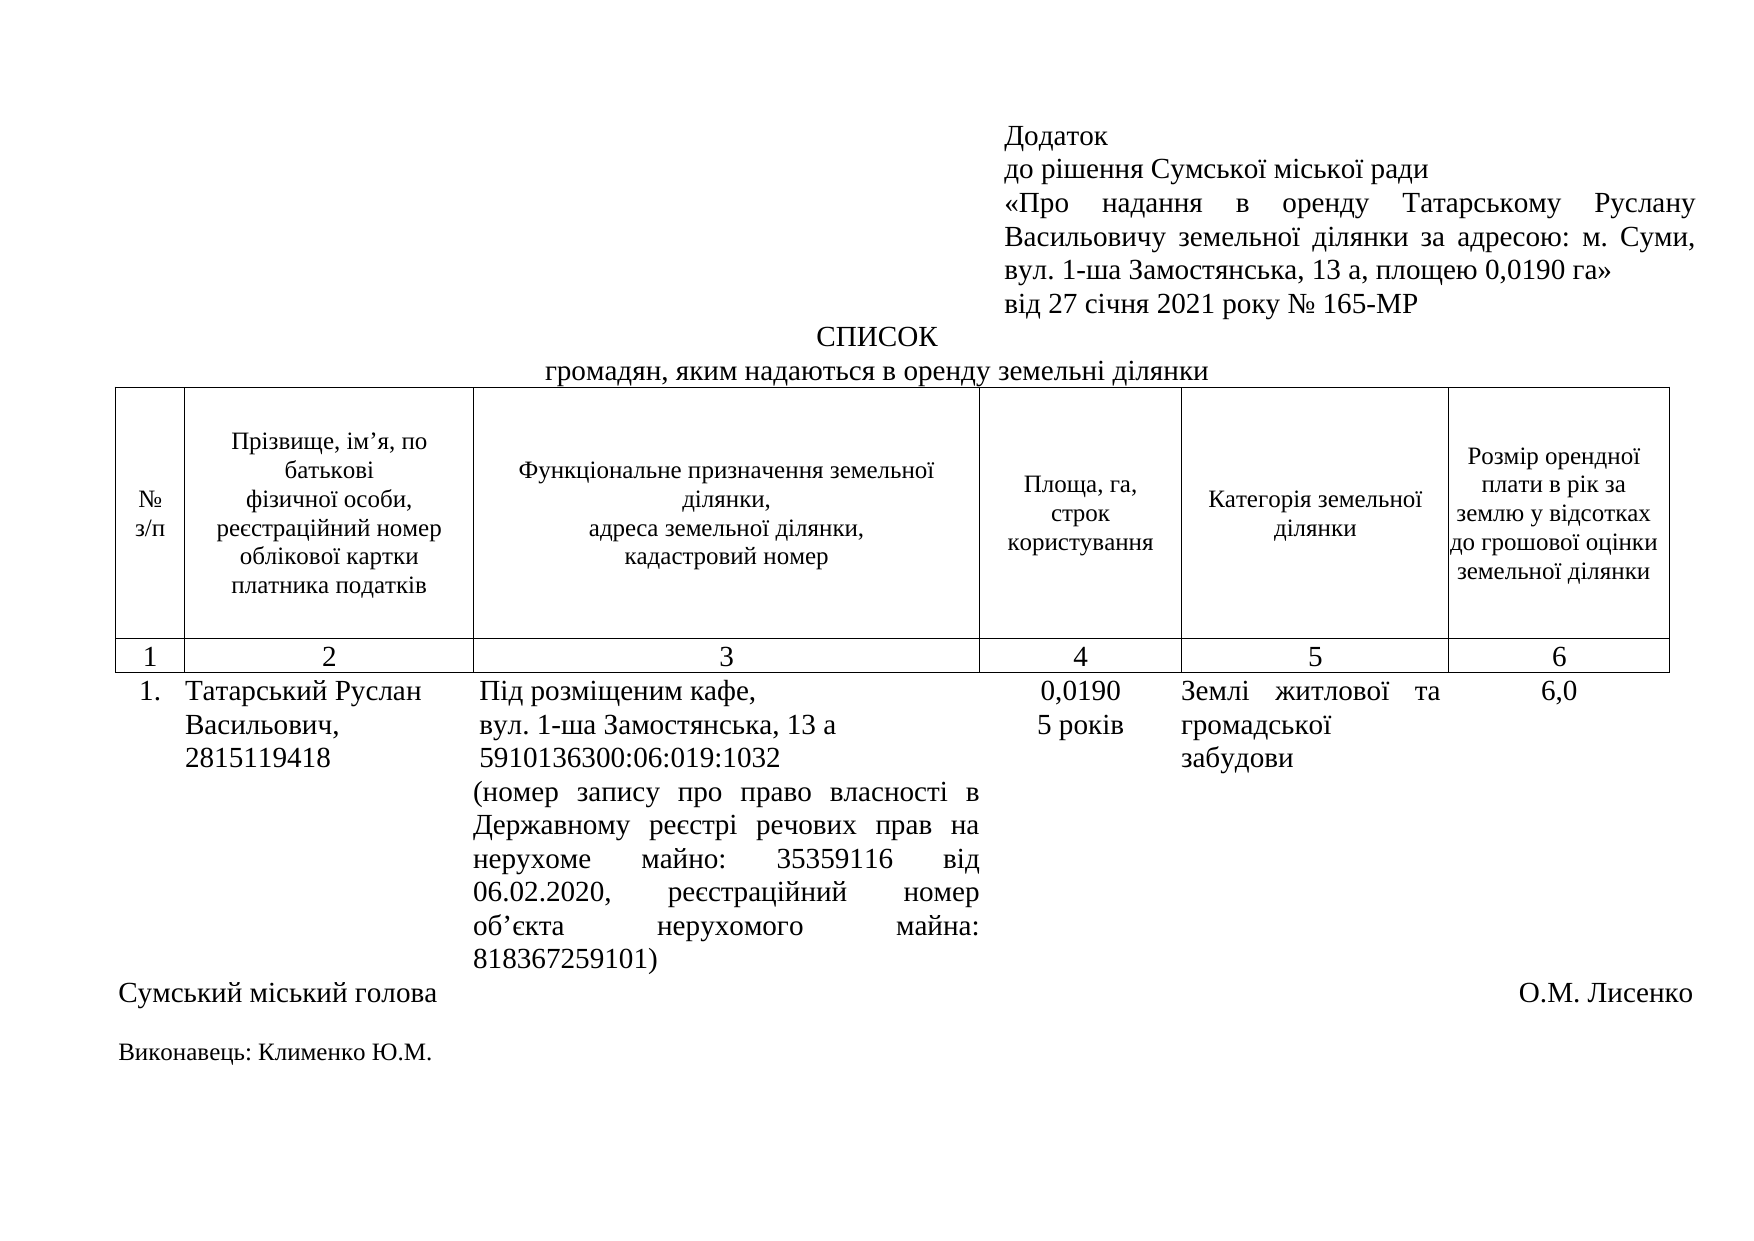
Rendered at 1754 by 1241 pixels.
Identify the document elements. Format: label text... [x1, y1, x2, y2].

table_cell 3 [474, 639, 979, 672]
table_cell 6,0 [1449, 673, 1669, 975]
table_cell 4 [980, 639, 1181, 672]
table_cell 0,0190 5 років [979, 673, 1181, 975]
table_header Категорія земельної ділянки [1182, 388, 1448, 638]
text від 27 січня 2021 року № 165-МР [1004, 286, 1696, 319]
table_header Функціональне призначення земельної ділянки, адреса земельної ділянки, кадастровий номер [474, 388, 979, 638]
table_cell 2 [185, 639, 473, 672]
text Виконавець: Клименко Ю.М. [118, 1037, 1695, 1066]
table_cell 5 [1182, 639, 1448, 672]
table_header Прізвище, ім’я, по батькові фізичної особи, реєстраційний номер облікової картки платника податків [185, 388, 473, 638]
text Сумський міський голова О.М. Лисенко [29, 554, 1695, 1009]
table_header Розмір орендної плати в рік за землю у відсотках до грошової оцінки земельної ділянки [1449, 388, 1669, 638]
table_cell 1 [116, 639, 184, 672]
text Додаток [1004, 118, 1695, 152]
table_cell Землі житлової та громадської забудови [1181, 673, 1449, 975]
table_cell Татарський Руслан Васильович, 2815119418 [185, 673, 473, 975]
text до рішення Сумської міської ради [1004, 152, 1696, 185]
table_cell 1. [115, 673, 185, 975]
table_header Площа, га, строк користування [980, 388, 1181, 638]
table_header № з/п [116, 388, 184, 638]
text громадян, яким надаються в оренду земельні ділянки [59, 353, 1695, 386]
table_cell 6 [1449, 639, 1669, 672]
text «Про надання в оренду Татарському Руслану Васильовичу земельної ділянки за адресою: м. Суми, вул. 1-ша Замостянська, 13 а, площею 0,0190 га» [1004, 185, 1696, 286]
text СПИСОК [59, 319, 1695, 353]
table_cell Під розміщеним кафе, вул. 1-ша Замостянська, 13 а 5910136300:06:019:1032 (номер запису про право власності в Державному реєстрі речових прав на нерухоме майно: 35359116 від 06.02.2020, реєстраційний номер об’єкта нерухомого майна: 818367259101) [474, 673, 979, 975]
